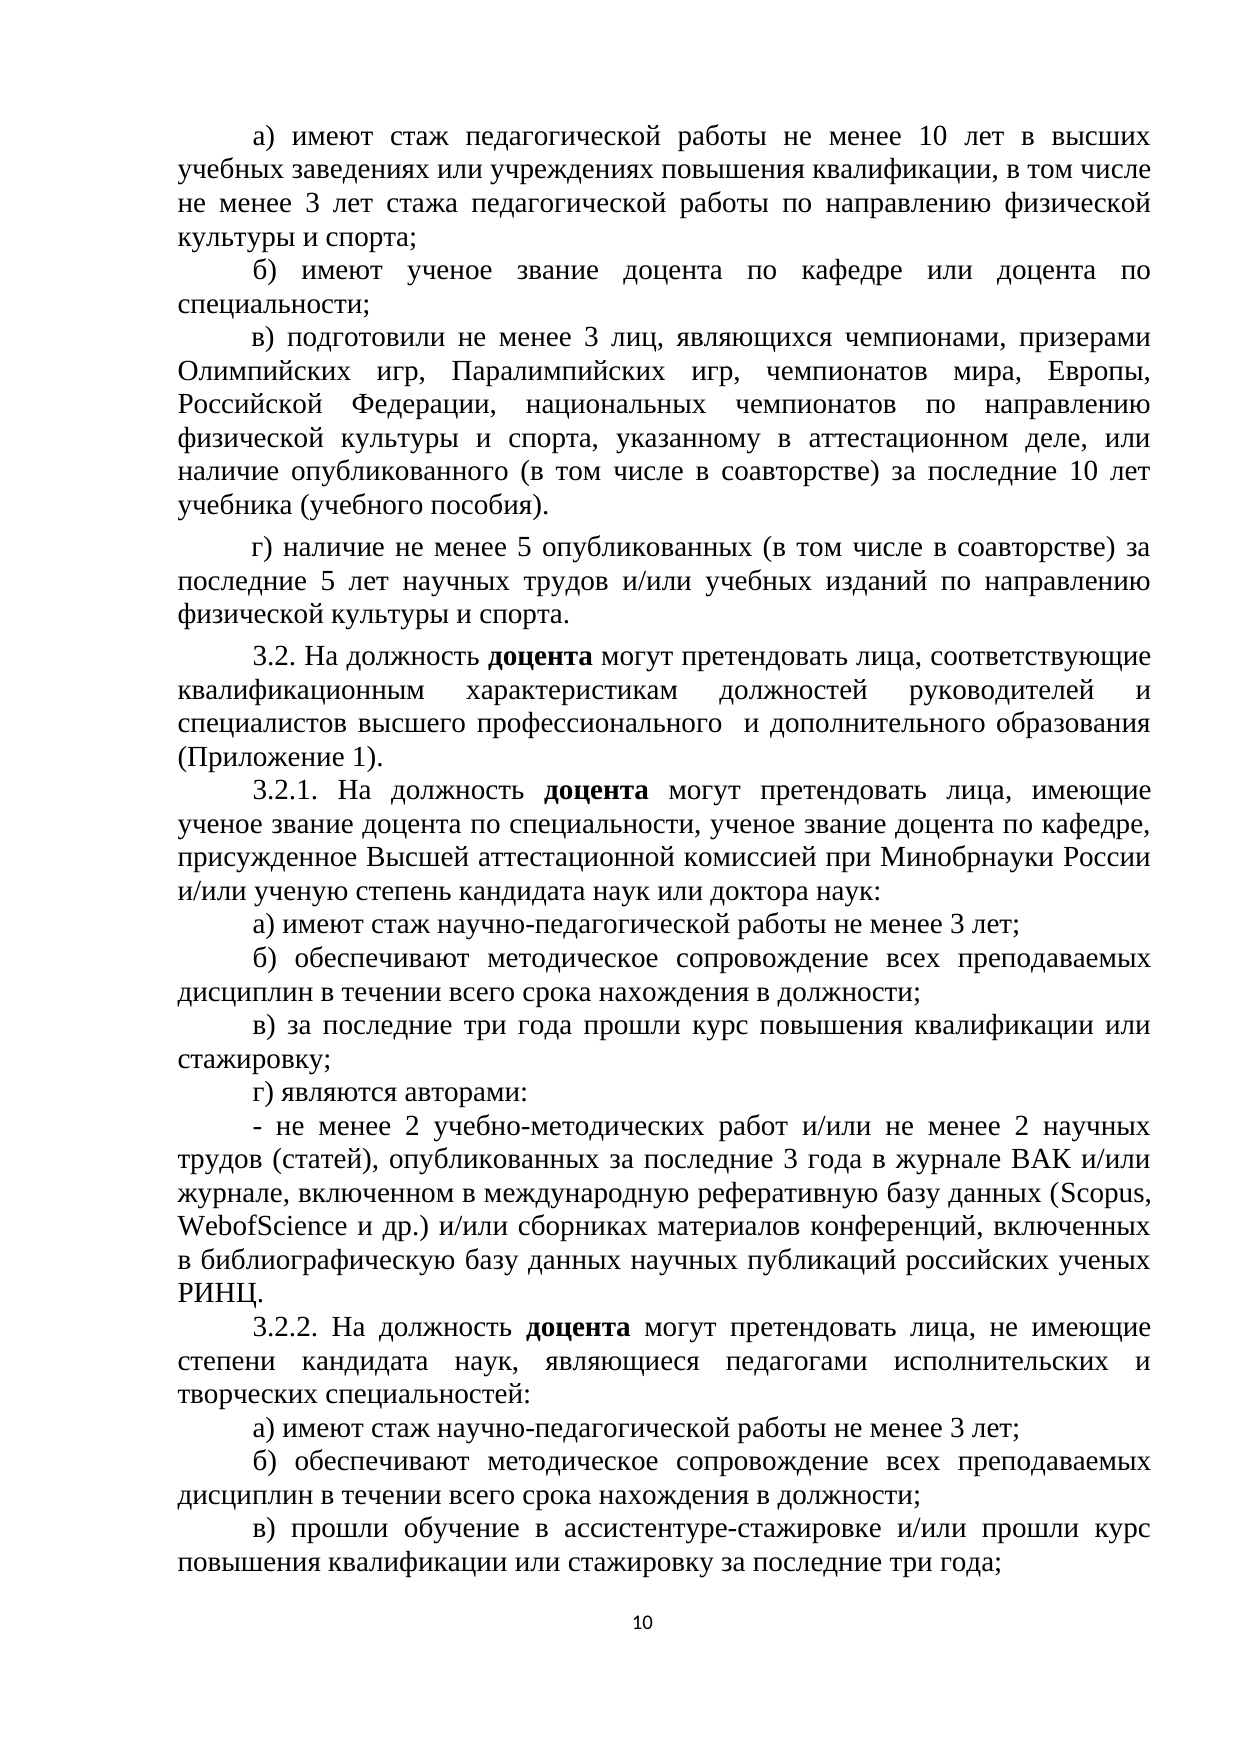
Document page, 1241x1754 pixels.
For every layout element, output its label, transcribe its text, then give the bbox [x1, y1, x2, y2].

text б) обеспечивают методическое сопровождение всех преподаваемых дисциплин в течении всего срока нахождения в должности; [177, 1443, 1152, 1510]
text б) имеют ученое звание доцента по кафедре или доцента по специальности; [177, 252, 1152, 319]
text 3.2. На должность доцента могут претендовать лица, соответствующие квалификационным характеристикам должностей руководителей и специалистов высшего профессионального и дополнительного образования (Приложение 1). [177, 638, 1152, 772]
text в) прошли обучение в ассистентуре-стажировке и/или прошли курс повышения квалификации или стажировку за последние три года; [177, 1510, 1152, 1577]
text 3.2.2. На должность доцента могут претендовать лица, не имеющие степени кандидата наук, являющиеся педагогами исполнительских и творческих специальностей: [177, 1309, 1152, 1410]
text г) являются авторами: [177, 1074, 1152, 1108]
text г) наличие не менее 5 опубликованных (в том числе в соавторстве) за последние 5 лет научных трудов и/или учебных изданий по направлению физической культуры и спорта. [177, 529, 1152, 630]
text - не менее 2 учебно-методических работ и/или не менее 2 научных трудов (статей), опубликованных за последние 3 года в журнале ВАК и/или журнале, включенном в международную реферативную базу данных (Scopus, WebofScience и др.) и/или сборниках материалов конференций, включенных в библиографическую базу данных научных публикаций российских ученых РИНЦ. [177, 1108, 1152, 1309]
text а) имеют стаж научно-педагогической работы не менее 3 лет; [177, 1410, 1152, 1443]
text 3.2.1. На должность доцента могут претендовать лица, имеющие ученое звание доцента по специальности, ученое звание доцента по кафедре, присужденное Высшей аттестационной комиссией при Минобрнауки России и/или ученую степень кандидата наук или доктора наук: [177, 772, 1152, 907]
text в) подготовили не менее 3 лиц, являющихся чемпионами, призерами Олимпийских игр, Паралимпийских игр, чемпионатов мира, Европы, Российской Федерации, национальных чемпионатов по направлению физической культуры и спорта, указанному в аттестационном деле, или наличие опубликованного (в том числе в соавторстве) за последние 10 лет учебника (учебного пособия). [177, 319, 1152, 521]
text а) имеют стаж педагогической работы не менее 10 лет в высших учебных заведениях или учреждениях повышения квалификации, в том числе не менее 3 лет стажа педагогической работы по направлению физической культуры и спорта; [177, 118, 1152, 252]
text а) имеют стаж научно-педагогической работы не менее 3 лет; [177, 907, 1152, 940]
text в) за последние три года прошли курс повышения квалификации или стажировку; [177, 1007, 1152, 1074]
text б) обеспечивают методическое сопровождение всех преподаваемых дисциплин в течении всего срока нахождения в должности; [177, 940, 1152, 1007]
